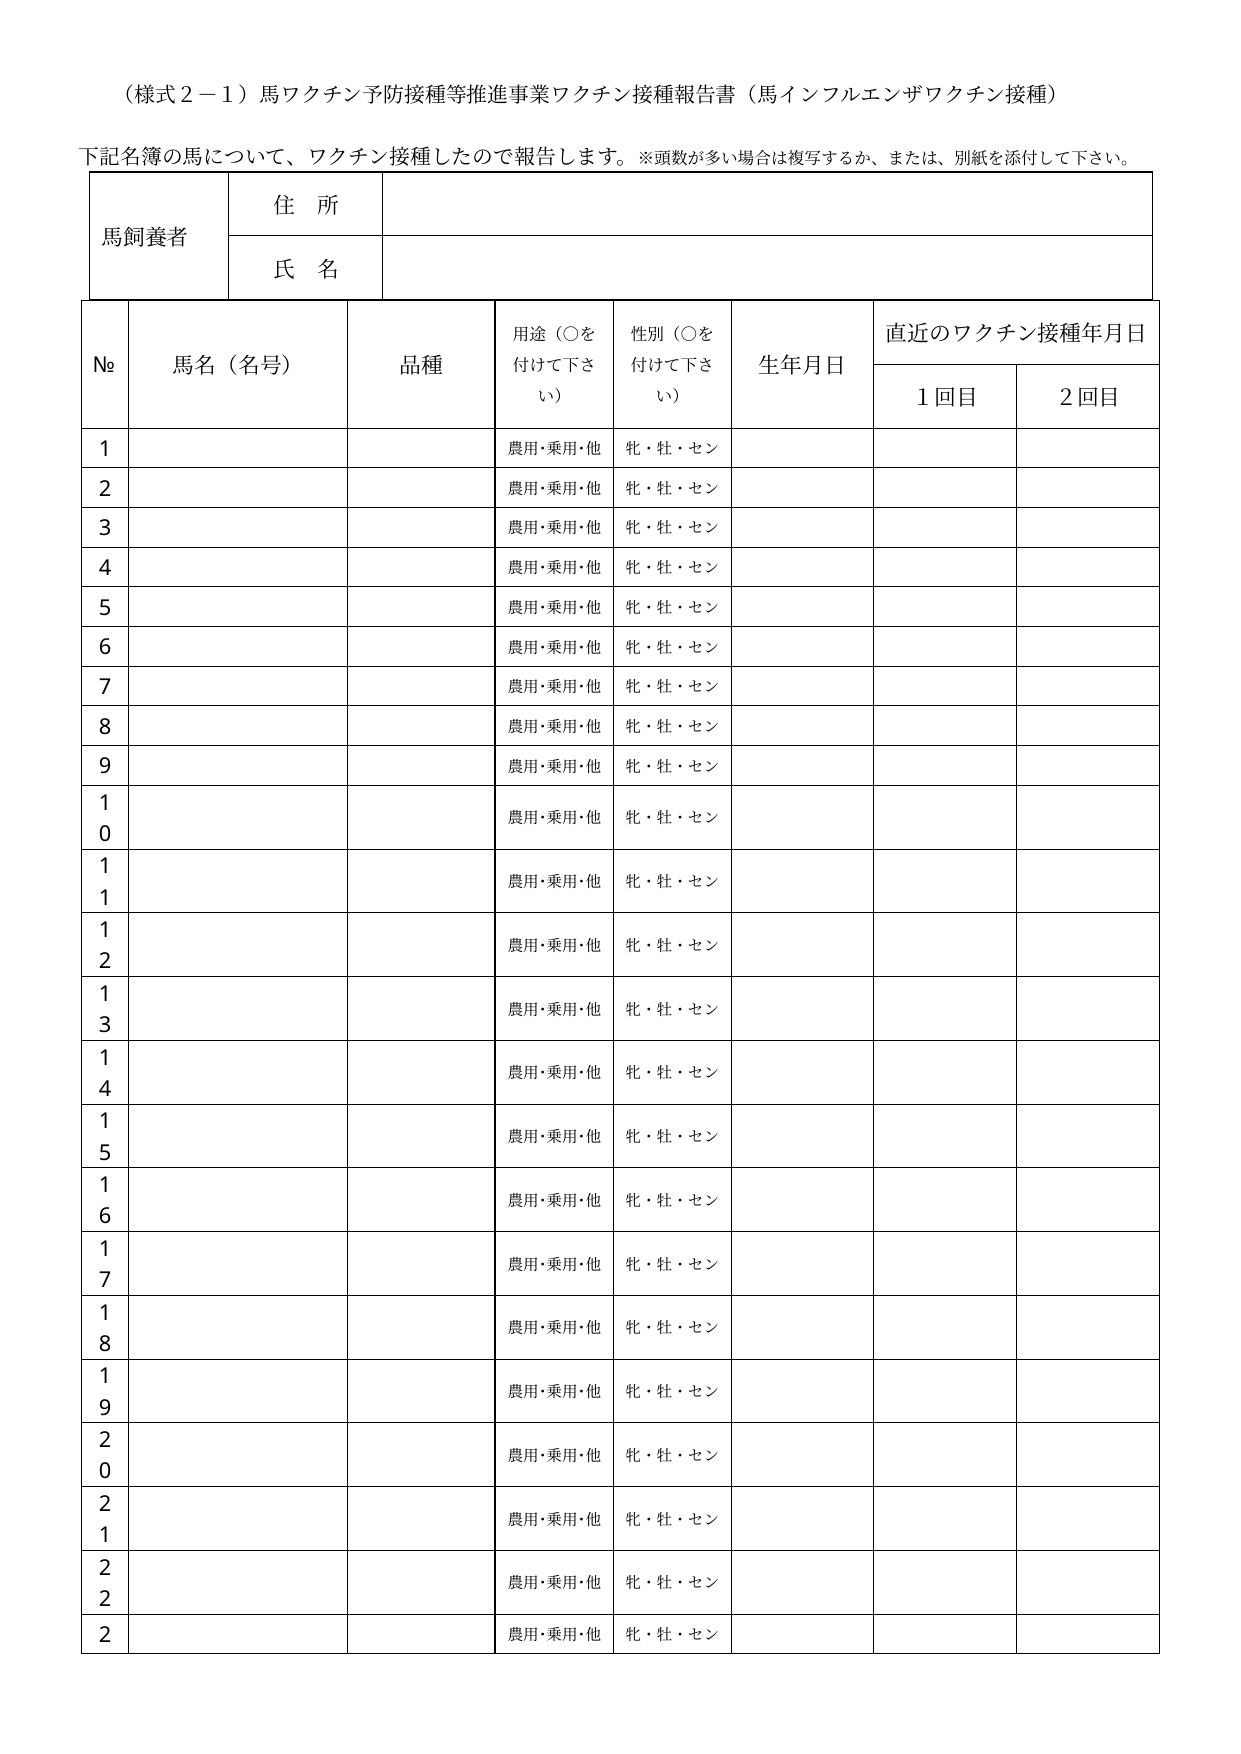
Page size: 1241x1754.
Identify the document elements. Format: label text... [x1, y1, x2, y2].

table_cell [348, 977, 494, 1040]
table_cell [1017, 746, 1159, 785]
table_cell [1017, 850, 1159, 912]
table_cell [348, 468, 494, 507]
table_cell [1017, 977, 1159, 1040]
table_cell [348, 548, 494, 586]
table_cell [874, 468, 1016, 507]
table_cell [732, 627, 873, 666]
table_cell 牝・牡・セン [614, 786, 731, 848]
table_cell 牝・牡・セン [614, 627, 731, 666]
table_cell 牝・牡・セン [614, 706, 731, 745]
table_cell [1017, 508, 1159, 547]
table_cell 農用･乗用･他 [496, 429, 613, 467]
table_cell 牝・牡・セン [614, 667, 731, 705]
table_cell [129, 786, 347, 848]
table_cell [129, 667, 347, 705]
table_cell [732, 1423, 873, 1486]
table_cell [348, 1041, 494, 1103]
table_cell [1017, 1296, 1159, 1358]
table_cell 3 [82, 508, 128, 547]
table_cell 牝・牡・セン [614, 746, 731, 785]
table_cell 牝・牡・セン [614, 1615, 731, 1653]
table_cell 20 [82, 1423, 128, 1486]
table_cell 農用･乗用･他 [496, 1551, 613, 1613]
table_cell [1017, 468, 1159, 507]
table_header 品種 [348, 301, 494, 427]
table_cell 農用･乗用･他 [496, 587, 613, 626]
table_cell 2 [82, 468, 128, 507]
table_cell [1017, 429, 1159, 467]
table_cell [348, 587, 494, 626]
table_cell 21 [82, 1487, 128, 1550]
table_cell 8 [82, 706, 128, 745]
table_cell [129, 1551, 347, 1613]
table_cell [874, 913, 1016, 976]
table_cell [874, 850, 1016, 912]
table_cell １回目 [874, 365, 1016, 427]
table_cell 牝・牡・セン [614, 1487, 731, 1550]
table_cell 牝・牡・セン [614, 850, 731, 912]
table_cell 農用･乗用･他 [496, 468, 613, 507]
table_cell [732, 850, 873, 912]
table_cell [732, 1360, 873, 1422]
table_header 馬飼養者 [90, 173, 228, 299]
table_cell 農用･乗用･他 [496, 1232, 613, 1295]
table_cell [1017, 1105, 1159, 1167]
table_cell 11 [82, 850, 128, 912]
table_cell [348, 429, 494, 467]
table_cell [874, 627, 1016, 666]
table_cell 農用･乗用･他 [496, 1423, 613, 1486]
table_cell [348, 508, 494, 547]
table_cell 牝・牡・セン [614, 1105, 731, 1167]
table_cell [732, 1296, 873, 1358]
table_cell 農用･乗用･他 [496, 508, 613, 547]
table_cell 16 [82, 1168, 128, 1231]
table_cell 牝・牡・セン [614, 1551, 731, 1613]
table_cell [348, 1296, 494, 1358]
table_cell [348, 1105, 494, 1167]
table_cell [129, 587, 347, 626]
table_cell 15 [82, 1105, 128, 1167]
table_cell [874, 1168, 1016, 1231]
table_cell [348, 1360, 494, 1422]
table_header [383, 173, 1152, 235]
table_cell 4 [82, 548, 128, 586]
table_cell 農用･乗用･他 [496, 706, 613, 745]
table_cell 農用･乗用･他 [496, 667, 613, 705]
text （様式２－１）馬ワクチン予防接種等推進事業ワクチン接種報告書（馬インフルエンザワクチン接種） [16, 77, 1165, 109]
table_cell [348, 667, 494, 705]
table_cell [732, 706, 873, 745]
table_cell [1017, 706, 1159, 745]
table_cell [874, 1487, 1016, 1550]
table_cell [129, 850, 347, 912]
table_cell 農用･乗用･他 [496, 1168, 613, 1231]
table_cell 7 [82, 667, 128, 705]
table_cell [874, 667, 1016, 705]
table_cell [129, 1487, 347, 1550]
table_cell 18 [82, 1296, 128, 1358]
table_cell [732, 508, 873, 547]
table_cell [874, 977, 1016, 1040]
table_cell [129, 429, 347, 467]
table_cell [1017, 1360, 1159, 1422]
table_cell [129, 1615, 347, 1653]
table_cell [129, 1360, 347, 1422]
table_cell [732, 1041, 873, 1103]
table_cell [732, 1615, 873, 1653]
table_cell [348, 1232, 494, 1295]
table_cell 13 [82, 977, 128, 1040]
table_cell ２回目 [1017, 365, 1159, 427]
table_cell 牝・牡・セン [614, 1423, 731, 1486]
table_cell 農用･乗用･他 [496, 1041, 613, 1103]
table_cell 5 [82, 587, 128, 626]
table_cell [874, 587, 1016, 626]
table_cell 農用･乗用･他 [496, 850, 613, 912]
table_header № [82, 301, 128, 427]
table_cell [732, 977, 873, 1040]
table_cell [732, 587, 873, 626]
table_cell 牝・牡・セン [614, 508, 731, 547]
table_cell [129, 1168, 347, 1231]
table_cell [874, 1551, 1016, 1613]
table_cell [1017, 1615, 1159, 1653]
table_cell 農用･乗用･他 [496, 746, 613, 785]
table_cell [383, 236, 1152, 299]
table_cell 農用･乗用･他 [496, 1105, 613, 1167]
table_cell [348, 1423, 494, 1486]
table_header 住 所 [229, 173, 382, 235]
table_header 性別（○を付けて下さい） [614, 301, 731, 427]
table_header 用途（○を付けて下さい） [496, 301, 613, 427]
table_cell [874, 1296, 1016, 1358]
table_cell 農用･乗用･他 [496, 1360, 613, 1422]
table_cell 農用･乗用･他 [496, 1615, 613, 1653]
table_cell [732, 786, 873, 848]
table_cell [732, 1551, 873, 1613]
table_cell [1017, 667, 1159, 705]
table_cell [1017, 1423, 1159, 1486]
table_cell 牝・牡・セン [614, 468, 731, 507]
table_header 直近のワクチン接種年月日 [874, 301, 1159, 364]
table_cell [129, 913, 347, 976]
table_cell 氏 名 [229, 236, 382, 299]
table_cell 牝・牡・セン [614, 548, 731, 586]
table_cell [874, 548, 1016, 586]
table_cell [1017, 1551, 1159, 1613]
table_header 馬名（名号） [129, 301, 347, 427]
table_cell [129, 706, 347, 745]
table_cell 牝・牡・セン [614, 913, 731, 976]
table_cell [348, 627, 494, 666]
table_cell 農用･乗用･他 [496, 786, 613, 848]
table_cell [732, 667, 873, 705]
table_cell [1017, 1232, 1159, 1295]
table_cell 農用･乗用･他 [496, 913, 613, 976]
table_cell [874, 746, 1016, 785]
table_cell [732, 746, 873, 785]
table_cell 19 [82, 1360, 128, 1422]
table_cell [732, 1105, 873, 1167]
table_cell [129, 508, 347, 547]
table_cell [129, 468, 347, 507]
table_cell [129, 977, 347, 1040]
table_cell 牝・牡・セン [614, 1168, 731, 1231]
table_cell [129, 1041, 347, 1103]
table_cell 10 [82, 786, 128, 848]
table_cell [874, 1232, 1016, 1295]
table_cell 牝・牡・セン [614, 977, 731, 1040]
table_cell 1 [82, 429, 128, 467]
table_cell [1017, 1168, 1159, 1231]
table_cell [348, 850, 494, 912]
table_cell [348, 706, 494, 745]
table_cell 農用･乗用･他 [496, 627, 613, 666]
table_cell 牝・牡・セン [614, 1232, 731, 1295]
table_cell 牝・牡・セン [614, 587, 731, 626]
table_cell [874, 1041, 1016, 1103]
table_cell 農用･乗用･他 [496, 548, 613, 586]
table_cell 牝・牡・セン [614, 1296, 731, 1358]
table_cell 22 [82, 1551, 128, 1613]
table_cell [732, 1487, 873, 1550]
table_cell 23 [82, 1615, 128, 1653]
table_cell 14 [82, 1041, 128, 1103]
table_cell [129, 1232, 347, 1295]
table_cell 9 [82, 746, 128, 785]
text 下記名簿の馬について、ワクチン接種したので報告します。※頭数が多い場合は複写するか、または、別紙を添付して下さい。 [16, 140, 1240, 171]
table_cell 牝・牡・セン [614, 1041, 731, 1103]
table_cell [874, 1615, 1016, 1653]
table_cell 17 [82, 1232, 128, 1295]
table_cell [348, 1168, 494, 1231]
table_cell [129, 1423, 347, 1486]
table_cell [348, 1487, 494, 1550]
table_cell [129, 1105, 347, 1167]
table_cell [129, 548, 347, 586]
table_cell [874, 1423, 1016, 1486]
table_cell [348, 746, 494, 785]
table_cell [732, 1232, 873, 1295]
table_cell [732, 468, 873, 507]
table_cell [874, 1360, 1016, 1422]
table_cell [129, 627, 347, 666]
table_cell 農用･乗用･他 [496, 977, 613, 1040]
table_cell [129, 746, 347, 785]
table_cell [732, 548, 873, 586]
table_cell 牝・牡・セン [614, 1360, 731, 1422]
table_cell [348, 913, 494, 976]
table_cell 牝・牡・セン [614, 429, 731, 467]
table_cell [1017, 1041, 1159, 1103]
table_cell [348, 1551, 494, 1613]
table_cell 12 [82, 913, 128, 976]
table_cell [348, 1615, 494, 1653]
table_cell [732, 913, 873, 976]
table_cell [874, 429, 1016, 467]
table_cell [1017, 786, 1159, 848]
table_cell [874, 786, 1016, 848]
table_cell [1017, 1487, 1159, 1550]
table_cell [874, 508, 1016, 547]
table_cell [348, 786, 494, 848]
table_cell [1017, 587, 1159, 626]
table_header 生年月日 [732, 301, 873, 427]
table_cell [874, 1105, 1016, 1167]
table_cell [732, 1168, 873, 1231]
table_cell [129, 1296, 347, 1358]
table_cell [874, 706, 1016, 745]
table_cell [732, 429, 873, 467]
table_cell 農用･乗用･他 [496, 1296, 613, 1358]
table_cell [1017, 913, 1159, 976]
table_cell 6 [82, 627, 128, 666]
table_cell 農用･乗用･他 [496, 1487, 613, 1550]
table_cell [1017, 548, 1159, 586]
table_cell [1017, 627, 1159, 666]
